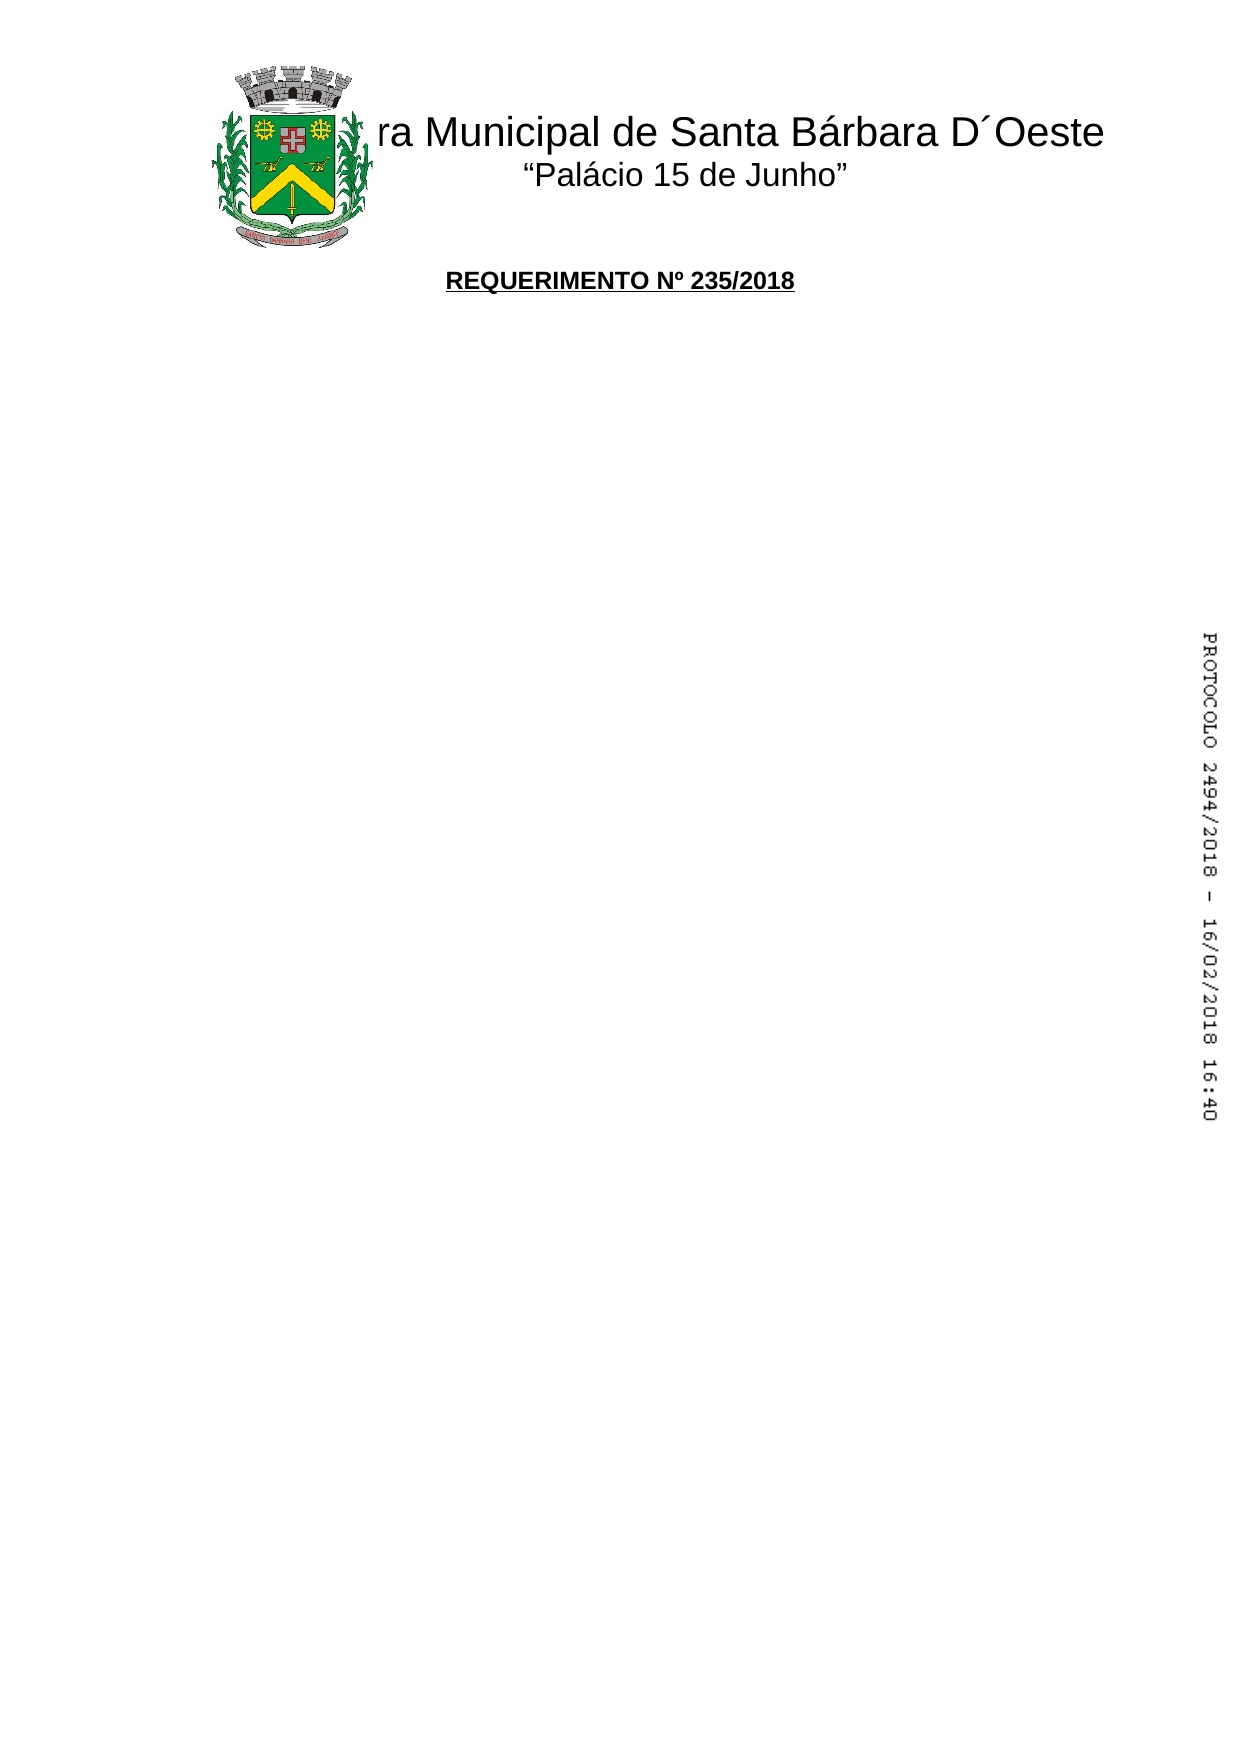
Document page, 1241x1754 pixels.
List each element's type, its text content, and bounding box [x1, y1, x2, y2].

picture [1177, 629, 1241, 1125]
picture [211, 66, 380, 255]
title REQUERIMENTO Nº 235/2018 [177, 266, 1063, 294]
